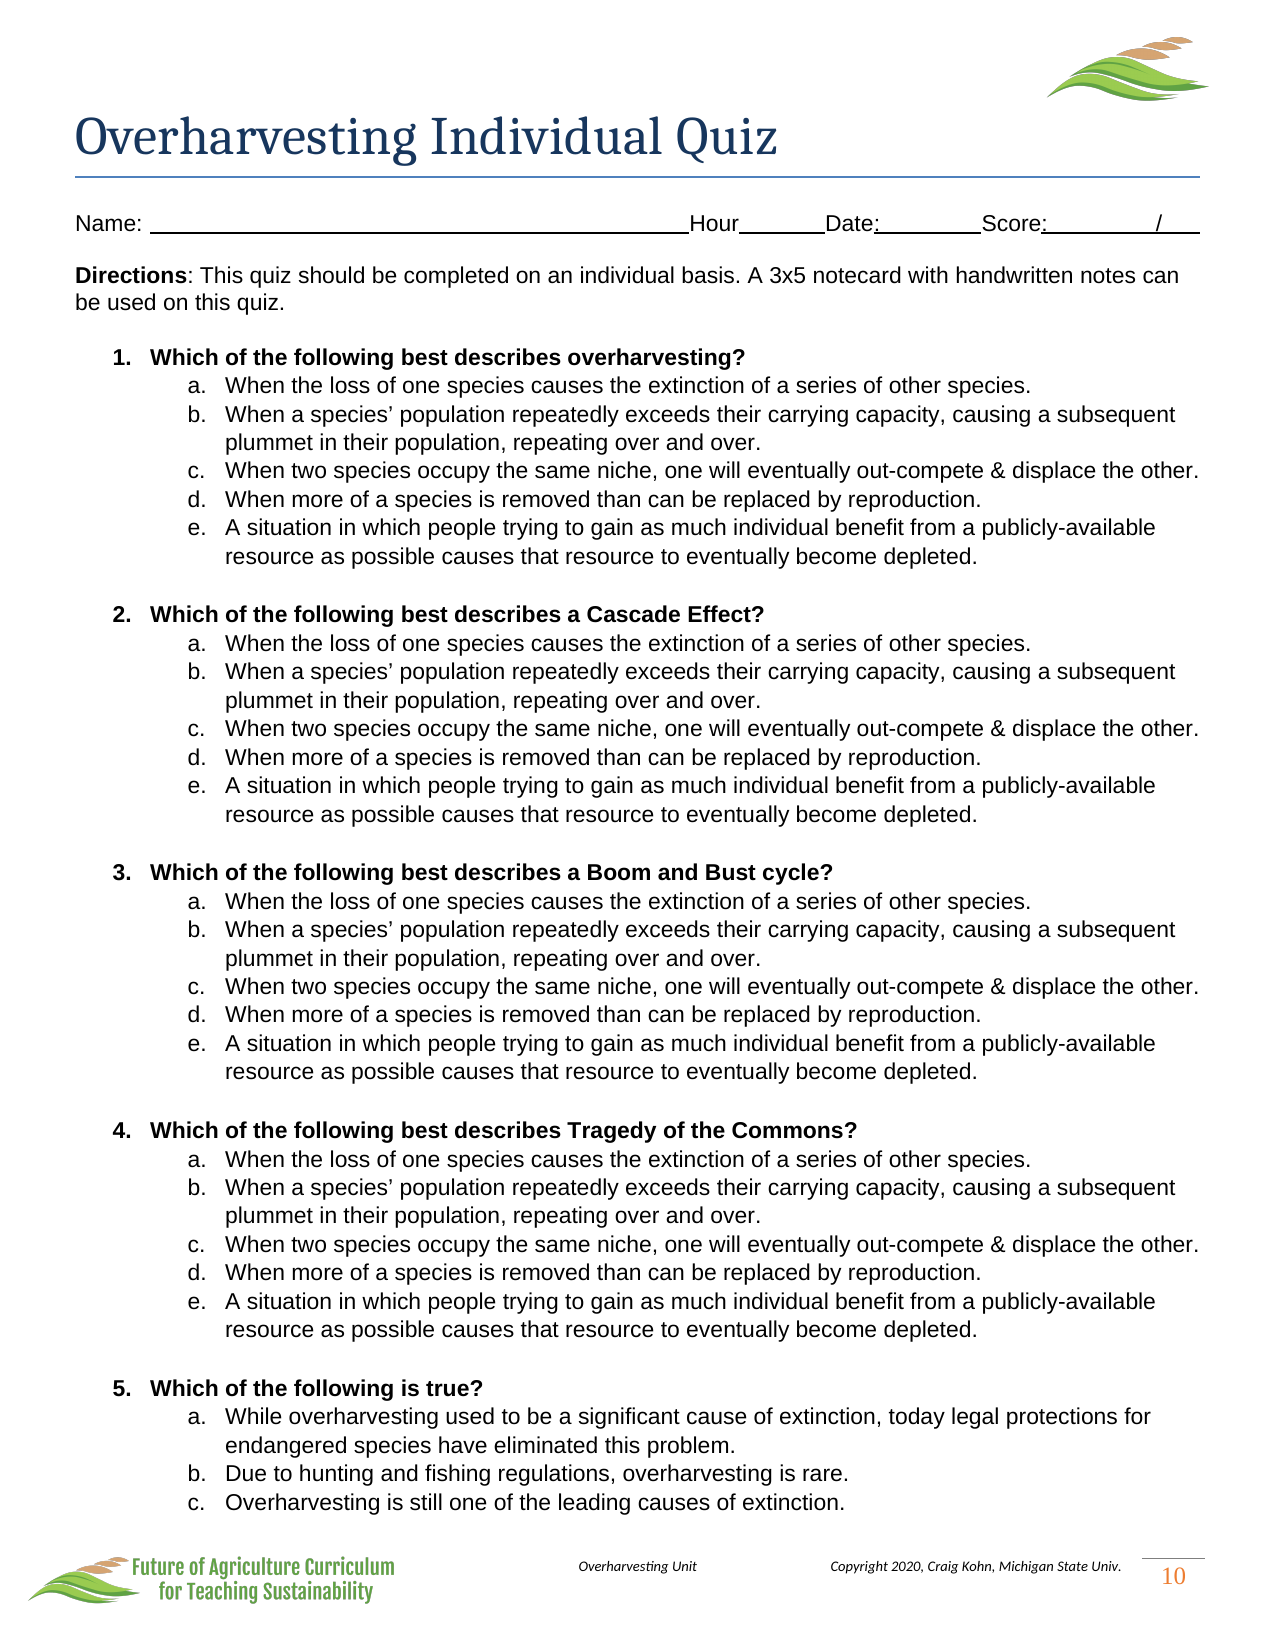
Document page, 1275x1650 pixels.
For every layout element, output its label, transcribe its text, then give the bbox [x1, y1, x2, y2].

list When more of a species is removed than can be replaced by reproduction. [187, 486, 1200, 512]
list Overharvesting is still one of the leading causes of extinction. [187, 1489, 1200, 1515]
list A situation in which people trying to gain as much individual benefit from a publicly-available resource as possible causes that resource to eventually become depleted. [187, 1288, 1200, 1373]
list When two species occupy the same niche, one will eventually out-compete & displace the other. [187, 457, 1200, 484]
list While overharvesting used to be a significant cause of extinction, today legal protections for endangered species have eliminated this problem. [187, 1403, 1200, 1458]
list When two species occupy the same niche, one will eventually out-compete & displace the other. [187, 1231, 1200, 1257]
list Which of the following best describes overharvesting? [112, 344, 1200, 370]
list When more of a species is removed than can be replaced by reproduction. [187, 1259, 1200, 1286]
list A situation in which people trying to gain as much individual benefit from a publicly-available resource as possible causes that resource to eventually become depleted. [187, 772, 1200, 857]
list Which of the following best describes Tragedy of the Commons? [112, 1117, 1200, 1143]
list Which of the following is true? [112, 1375, 1200, 1401]
list When more of a species is removed than can be replaced by reproduction. [187, 1001, 1200, 1028]
text Directions: This quiz should be completed on an individual basis. A 3x5 notecard with handwritten notes can be used on this quiz. [75, 236, 1200, 344]
list When the loss of one species causes the extinction of a series of other species. [187, 1146, 1200, 1172]
list When the loss of one species causes the extinction of a series of other species. [187, 372, 1200, 398]
text Name: Hour Date: Score: / [75, 209, 1200, 236]
list Which of the following best describes a Cascade Effect? [112, 601, 1200, 628]
list When a species’ population repeatedly exceeds their carrying capacity, causing a subsequent plummet in their population, repeating over and over. [187, 916, 1200, 971]
list A situation in which people trying to gain as much individual benefit from a publicly-available resource as possible causes that resource to eventually become depleted. [187, 1030, 1200, 1115]
list When more of a species is removed than can be replaced by reproduction. [187, 744, 1200, 770]
list When two species occupy the same niche, one will eventually out-compete & displace the other. [187, 715, 1200, 742]
list When a species’ population repeatedly exceeds their carrying capacity, causing a subsequent plummet in their population, repeating over and over. [187, 658, 1200, 713]
picture [1043, 37, 1212, 104]
list Which of the following best describes a Boom and Bust cycle? [112, 859, 1200, 886]
list When a species’ population repeatedly exceeds their carrying capacity, causing a subsequent plummet in their population, repeating over and over. [187, 401, 1200, 455]
list When two species occupy the same niche, one will eventually out-compete & displace the other. [187, 973, 1200, 999]
title Overharvesting Individual Quiz [75, 106, 1200, 176]
picture [27, 1534, 401, 1628]
list A situation in which people trying to gain as much individual benefit from a publicly-available resource as possible causes that resource to eventually become depleted. [187, 514, 1200, 599]
list When the loss of one species causes the extinction of a series of other species. [187, 888, 1200, 914]
list Due to hunting and fishing regulations, overharvesting is rare. [187, 1460, 1200, 1487]
list When the loss of one species causes the extinction of a series of other species. [187, 630, 1200, 656]
list When a species’ population repeatedly exceeds their carrying capacity, causing a subsequent plummet in their population, repeating over and over. [187, 1174, 1200, 1229]
